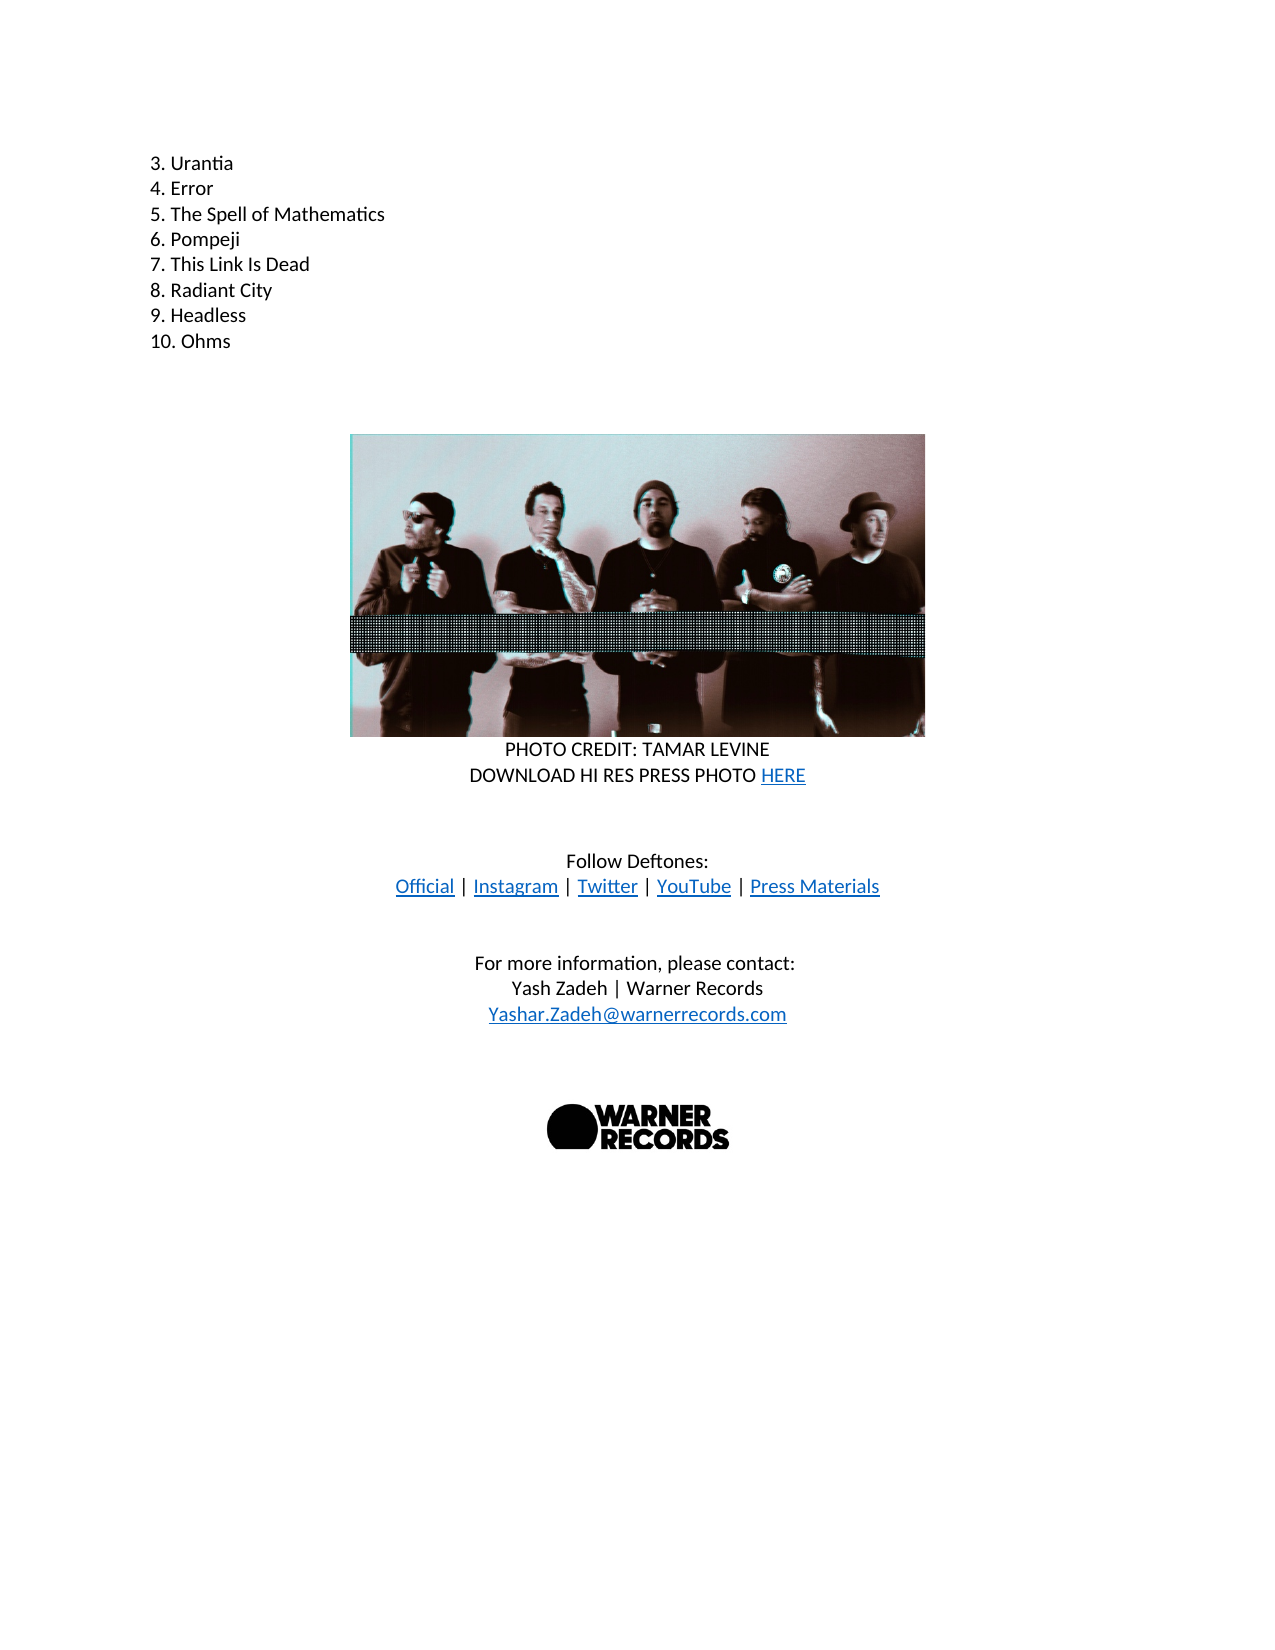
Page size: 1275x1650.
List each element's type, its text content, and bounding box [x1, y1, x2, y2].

picture [531, 1087, 745, 1165]
picture [350, 434, 926, 737]
text 10. Ohms [150, 328, 1125, 353]
text Yashar.Zadeh@warnerrecords.com [150, 1001, 1125, 1026]
text 6. Pompeji [150, 226, 1125, 252]
text PHOTO CREDIT: TAMAR LEVINE [150, 736, 1125, 762]
text 4. Error [150, 175, 1125, 201]
text DOWNLOAD HI RES PRESS PHOTO HERE [150, 762, 1125, 787]
text Yash Zadeh | Warner Records [150, 975, 1125, 1001]
text 8. Radiant City [150, 277, 1125, 302]
text 9. Headless [150, 302, 1125, 328]
text 3. Urantia [150, 150, 1125, 175]
text Official | Instagram | Twitter | YouTube | Press Materials [150, 874, 1125, 899]
text 5. The Spell of Mathematics [150, 201, 1125, 226]
text Follow Deftones: [150, 848, 1125, 874]
text For more information, please contact: [150, 950, 1125, 975]
text 7. This Link Is Dead [150, 252, 1125, 277]
